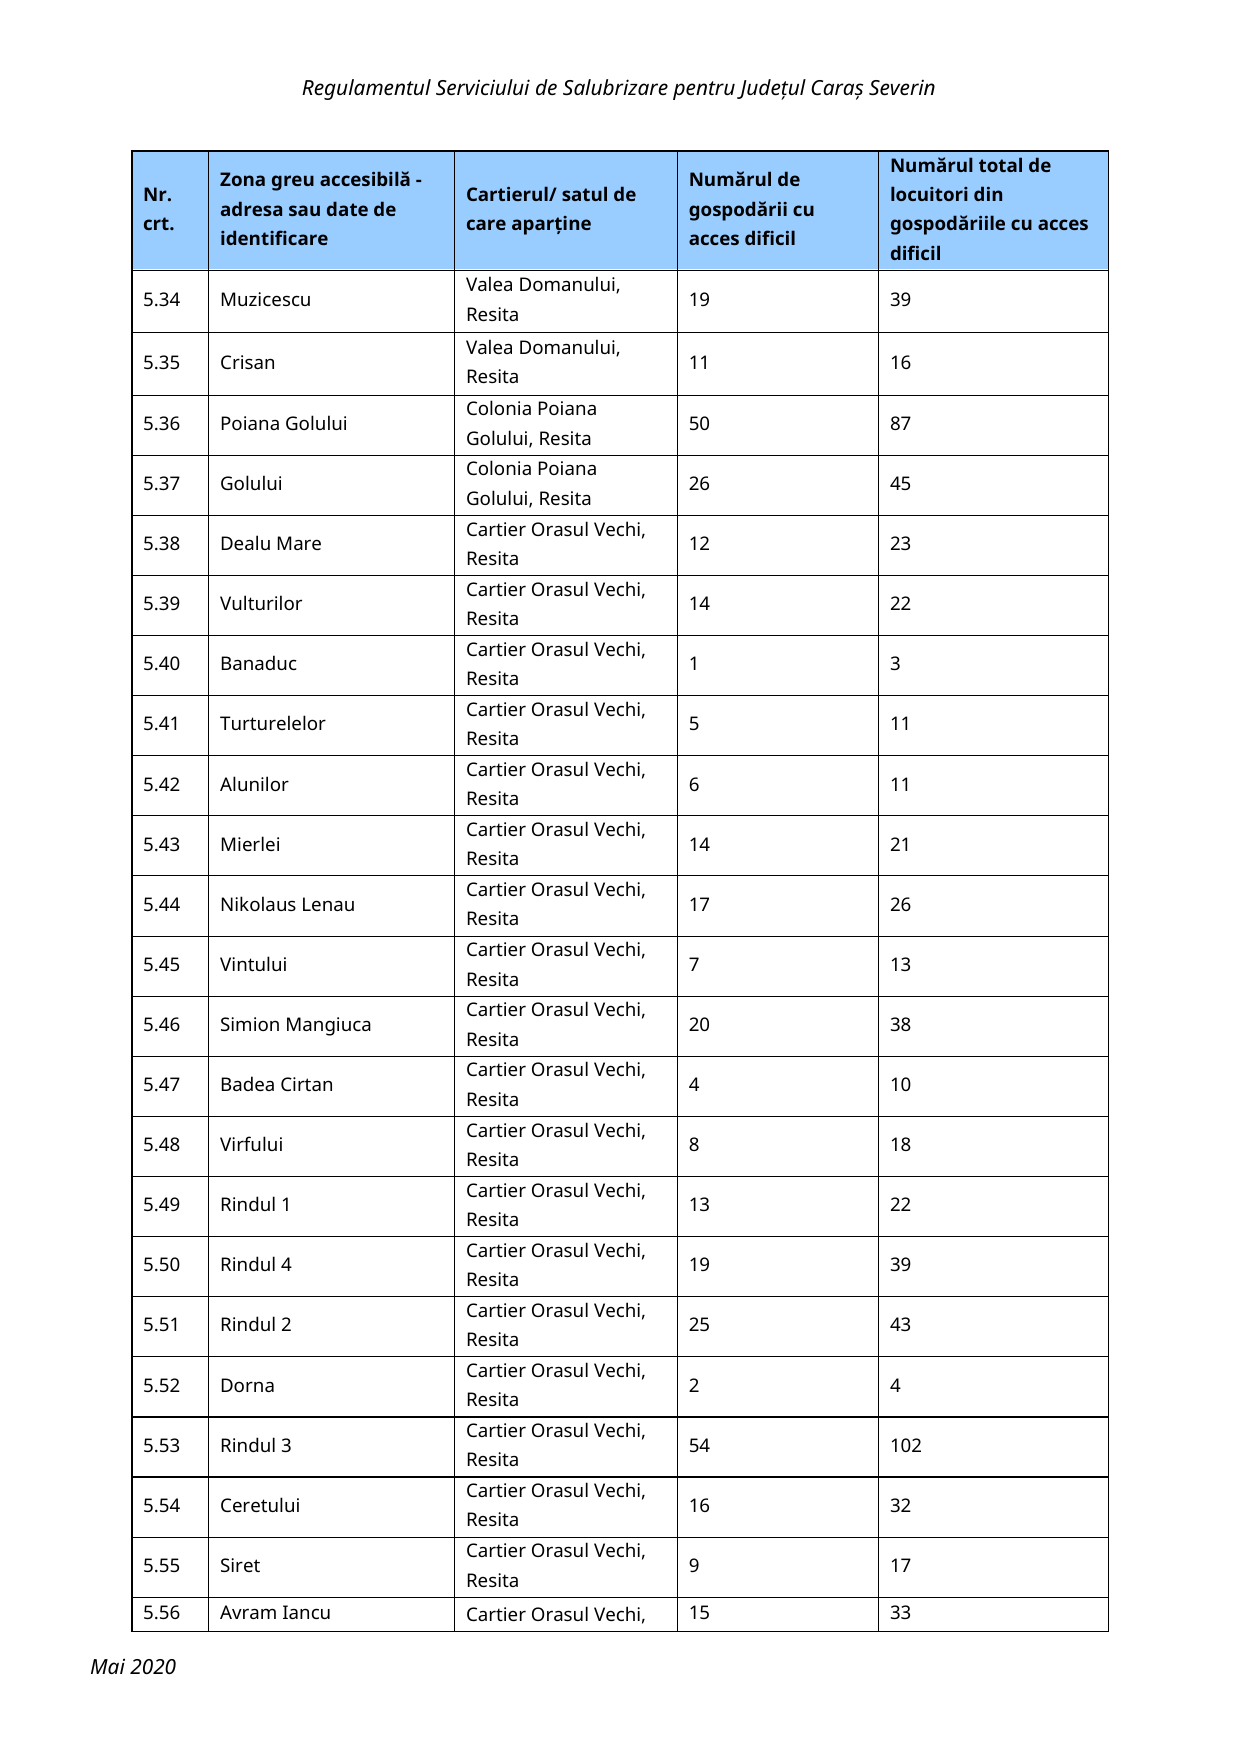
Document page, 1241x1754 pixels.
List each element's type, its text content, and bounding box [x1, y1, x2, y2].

table_cell Vintului [209, 937, 454, 996]
table_cell 39 [879, 271, 1108, 332]
table_cell 16 [879, 333, 1108, 394]
table_cell 5.50 [133, 1237, 208, 1296]
table_cell 19 [678, 1237, 878, 1296]
table_cell 22 [879, 576, 1108, 635]
table_cell 14 [678, 816, 878, 875]
table_cell Cartier Orasul Vechi, Resita [455, 1297, 677, 1356]
table_cell Golului [209, 456, 454, 515]
table_header Numărul total de locuitori din gospodăriile cu acces dificil [879, 152, 1108, 269]
table_cell 23 [879, 516, 1108, 575]
table_cell Cartier Orasul Vechi, Resita [455, 516, 677, 575]
table_cell Valea Domanului, Resita [455, 271, 677, 332]
table_cell Dealu Mare [209, 516, 454, 575]
table_cell 21 [879, 816, 1108, 875]
table_cell 43 [879, 1297, 1108, 1356]
table_cell 25 [678, 1297, 878, 1356]
table_cell 5.43 [133, 816, 208, 875]
table_cell Cartier Orasul Vechi, Resita [455, 636, 677, 695]
table_cell 26 [678, 456, 878, 515]
table_cell 13 [879, 937, 1108, 996]
table_cell Cartier Orasul Vechi, Resita [455, 1418, 677, 1476]
table_cell 32 [879, 1478, 1108, 1537]
table_cell 5.36 [133, 396, 208, 455]
table_cell 38 [879, 997, 1108, 1056]
table_cell 13 [678, 1177, 878, 1236]
table_cell 6 [678, 756, 878, 815]
table_cell Muzicescu [209, 271, 454, 332]
table_cell 5.44 [133, 876, 208, 936]
table_cell 5 [678, 696, 878, 755]
table_cell 2 [678, 1357, 878, 1416]
table_cell Cartier Orasul Vechi, Resita [455, 1237, 677, 1296]
table_cell Siret [209, 1538, 454, 1597]
table_cell Rindul 1 [209, 1177, 454, 1236]
table_cell 5.46 [133, 997, 208, 1056]
table_cell Cartier Orasul Vechi, Resita [455, 1598, 677, 1631]
table_cell Badea Cirtan [209, 1057, 454, 1116]
table_cell 50 [678, 396, 878, 455]
table_cell Cartier Orasul Vechi, Resita [455, 1357, 677, 1416]
table_cell 11 [678, 333, 878, 394]
table_cell Cartier Orasul Vechi, Resita [455, 876, 677, 936]
table_cell 19 [678, 271, 878, 332]
table_cell 14 [678, 576, 878, 635]
table_cell 17 [879, 1538, 1108, 1597]
table_cell 5.48 [133, 1117, 208, 1176]
table_cell 12 [678, 516, 878, 575]
table_cell 33 [879, 1598, 1108, 1631]
table_cell 5.49 [133, 1177, 208, 1236]
table_cell 102 [879, 1418, 1108, 1476]
table_cell 4 [678, 1057, 878, 1116]
table_cell Rindul 3 [209, 1418, 454, 1476]
table_cell Crisan [209, 333, 454, 394]
table_cell Valea Domanului, Resita [455, 333, 677, 394]
table_cell 5.37 [133, 456, 208, 515]
table_cell Avram Iancu [209, 1598, 454, 1631]
table_cell 5.47 [133, 1057, 208, 1116]
table_cell 54 [678, 1418, 878, 1476]
table_cell 5.35 [133, 333, 208, 394]
table_cell Rindul 4 [209, 1237, 454, 1296]
table_cell Cartier Orasul Vechi, Resita [455, 997, 677, 1056]
table_cell Virfului [209, 1117, 454, 1176]
table_cell Vulturilor [209, 576, 454, 635]
table_cell 5.34 [133, 271, 208, 332]
table_cell Banaduc [209, 636, 454, 695]
table_cell 7 [678, 937, 878, 996]
table_cell Simion Mangiuca [209, 997, 454, 1056]
table_cell Cartier Orasul Vechi, Resita [455, 1177, 677, 1236]
table_cell Cartier Orasul Vechi, Resita [455, 816, 677, 875]
table_cell 87 [879, 396, 1108, 455]
table_header Zona greu accesibilă - adresa sau date de identificare [209, 152, 454, 269]
table_cell 5.38 [133, 516, 208, 575]
table_cell 5.53 [133, 1418, 208, 1476]
table_cell Colonia Poiana Golului, Resita [455, 456, 677, 515]
table_cell 9 [678, 1538, 878, 1597]
table_cell 5.55 [133, 1538, 208, 1597]
table_cell Rindul 2 [209, 1297, 454, 1356]
table_cell 5.40 [133, 636, 208, 695]
table_header Numărul de gospodării cu acces dificil [678, 152, 878, 269]
table_cell 5.54 [133, 1478, 208, 1537]
table_cell Poiana Golului [209, 396, 454, 455]
table_cell Cartier Orasul Vechi, Resita [455, 756, 677, 815]
table_cell 18 [879, 1117, 1108, 1176]
table_cell 5.52 [133, 1357, 208, 1416]
table_cell 11 [879, 756, 1108, 815]
table_cell Dorna [209, 1357, 454, 1416]
table_cell 11 [879, 696, 1108, 755]
table_cell Cartier Orasul Vechi, Resita [455, 1057, 677, 1116]
table_cell 5.42 [133, 756, 208, 815]
table_cell 45 [879, 456, 1108, 515]
table_cell Turturelelor [209, 696, 454, 755]
table_cell 5.56 [133, 1598, 208, 1631]
table_header Cartierul/ satul de care aparține [455, 152, 677, 269]
table_cell Alunilor [209, 756, 454, 815]
table_cell Ceretului [209, 1478, 454, 1537]
table_cell 5.51 [133, 1297, 208, 1356]
table_cell Cartier Orasul Vechi, Resita [455, 1117, 677, 1176]
table_cell Mierlei [209, 816, 454, 875]
table_cell 10 [879, 1057, 1108, 1116]
table_cell 26 [879, 876, 1108, 936]
table_cell 15 [678, 1598, 878, 1631]
table_cell Cartier Orasul Vechi, Resita [455, 576, 677, 635]
table_header Nr. crt. [133, 152, 208, 269]
table_cell 39 [879, 1237, 1108, 1296]
table_cell 4 [879, 1357, 1108, 1416]
table_cell Cartier Orasul Vechi, Resita [455, 1538, 677, 1597]
table_cell 5.41 [133, 696, 208, 755]
table_cell 16 [678, 1478, 878, 1537]
table_cell Cartier Orasul Vechi, Resita [455, 937, 677, 996]
table_cell Cartier Orasul Vechi, Resita [455, 1478, 677, 1537]
table_cell Cartier Orasul Vechi, Resita [455, 696, 677, 755]
table_cell 5.39 [133, 576, 208, 635]
table_cell 20 [678, 997, 878, 1056]
table_cell 22 [879, 1177, 1108, 1236]
table_cell 8 [678, 1117, 878, 1176]
table_cell 3 [879, 636, 1108, 695]
table_cell Colonia Poiana Golului, Resita [455, 396, 677, 455]
table_cell Nikolaus Lenau [209, 876, 454, 936]
table_cell 17 [678, 876, 878, 936]
table_cell 1 [678, 636, 878, 695]
table_cell 5.45 [133, 937, 208, 996]
